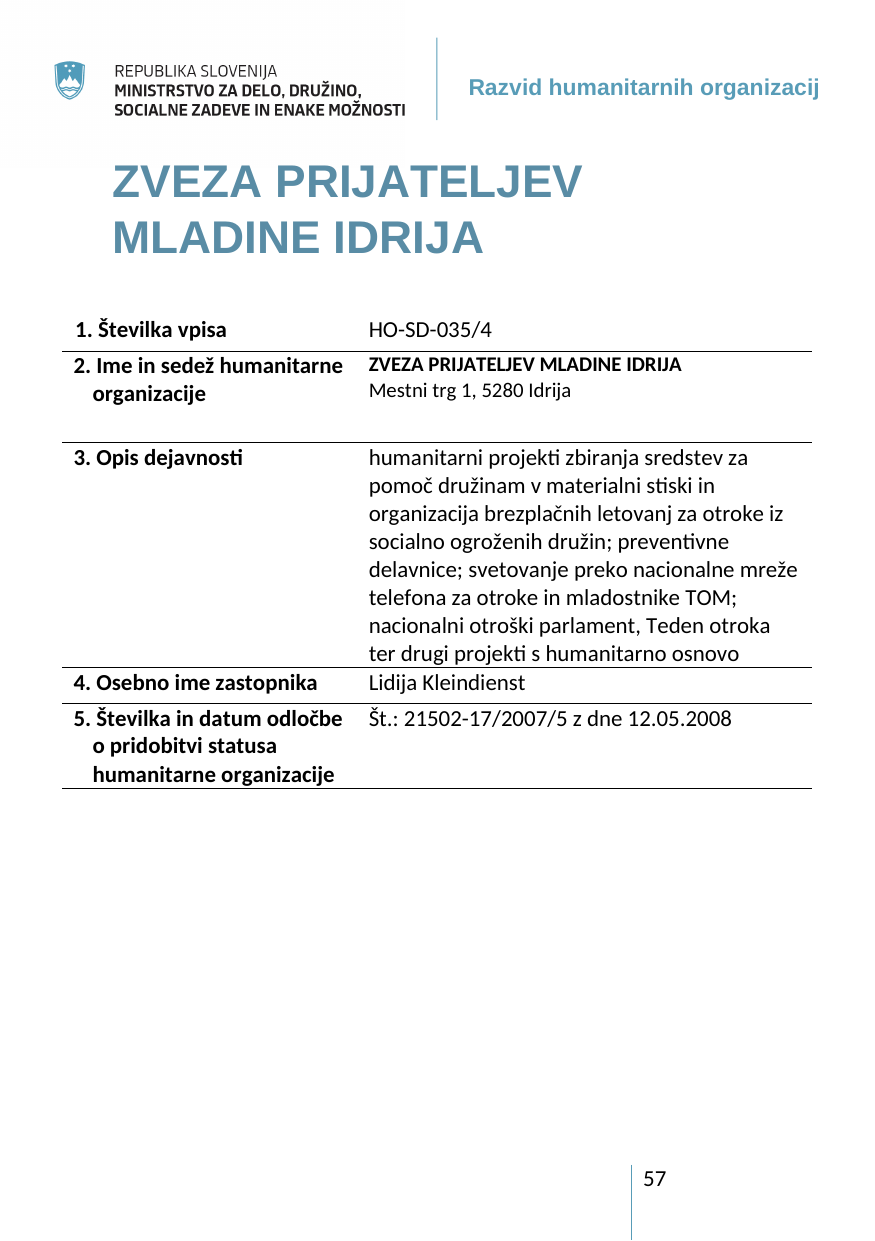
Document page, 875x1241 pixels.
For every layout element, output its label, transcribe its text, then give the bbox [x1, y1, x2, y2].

table_cell 4. Osebno ime zastopnika [62, 668, 357, 703]
table_cell ZVEZA PRIJATELJEV MLADINE IDRIJA Mestni trg 1, 5280 Idrija [357, 352, 812, 442]
table_header HO-SD-035/4 [357, 315, 812, 351]
table_cell 2. Ime in sedež humanitarne organizacije [62, 352, 357, 442]
subtitle ZVEZA PRIJATELJEV MLADINE IDRIJA [112, 154, 762, 264]
table_cell 3. Opis dejavnosti [62, 443, 357, 667]
table_header 1. Številka vpisa [62, 315, 357, 351]
table_cell 5. Številka in datum odločbe o pridobitvi statusa humanitarne organizacije [62, 704, 357, 788]
table_cell Lidija Kleindienst [357, 668, 812, 703]
table_cell humanitarni projekti zbiranja sredstev za pomoč družinam v materialni stiski in organizacija brezplačnih letovanj za otroke iz socialno ogroženih družin; preventivne delavnice; svetovanje preko nacionalne mreže telefona za otroke in mladostnike TOM; nacionalni otroški parlament, Teden otroka ter drugi projekti s humanitarno osnovo [357, 443, 812, 667]
table_cell Št.: 21502-17/2007/5 z dne 12.05.2008 [357, 704, 812, 788]
picture [0, 0, 406, 168]
